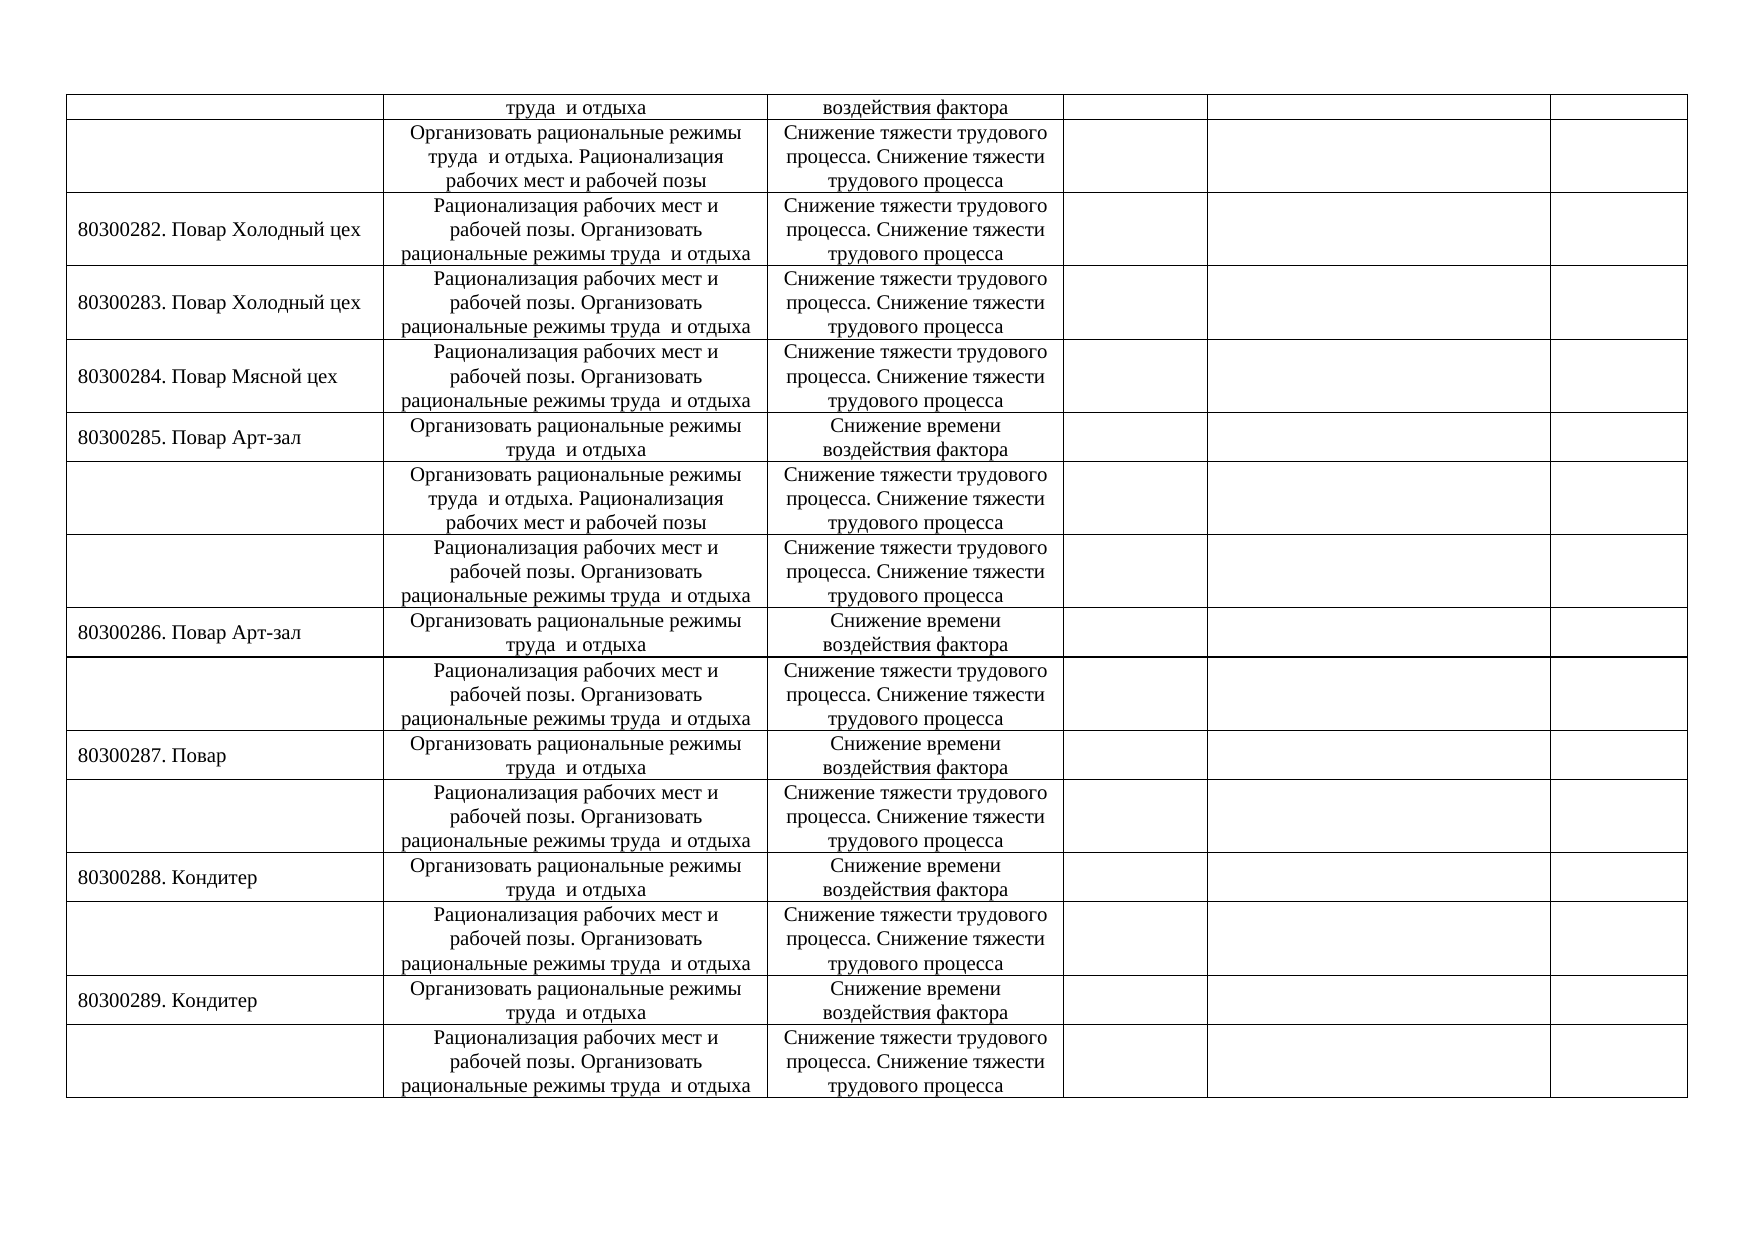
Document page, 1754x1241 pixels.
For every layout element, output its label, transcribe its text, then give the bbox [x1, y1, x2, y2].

table_cell [1208, 535, 1550, 607]
table_cell [67, 535, 383, 607]
table_cell [1064, 608, 1207, 656]
table_cell 80300286. Повар Арт-зал [67, 608, 383, 656]
table_cell Организовать рациональные режимы труда и отдыха. Рационализация рабочих мест и рабочей позы [384, 120, 767, 192]
table_cell [1208, 120, 1550, 192]
table_cell [1551, 658, 1687, 730]
table_cell [1064, 780, 1207, 852]
table_cell [1208, 95, 1550, 119]
table_cell [1064, 413, 1207, 461]
table_cell [1208, 658, 1550, 730]
table_cell 80300288. Кондитер [67, 853, 383, 901]
table_cell Организовать рациональные режимы труда и отдыха [384, 853, 767, 901]
table_cell Снижение тяжести трудового процесса. Снижение тяжести трудового процесса [768, 780, 1063, 852]
table_cell Снижение времени воздействия фактора [768, 413, 1063, 461]
table_cell Снижение тяжести трудового процесса. Снижение тяжести трудового процесса [768, 266, 1063, 338]
table_cell 80300282. Повар Холодный цех [67, 193, 383, 265]
table_cell Снижение времени воздействия фактора [768, 731, 1063, 779]
table_cell [1551, 902, 1687, 974]
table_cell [384, 95, 767, 119]
table_cell [1064, 535, 1207, 607]
table_cell [1551, 462, 1687, 534]
table_cell [1208, 462, 1550, 534]
table_cell Рационализация рабочих мест и рабочей позы. Организовать рациональные режимы труда и отдыха [384, 902, 767, 974]
table_cell 80300283. Повар Холодный цех [67, 266, 383, 338]
table_cell Рационализация рабочих мест и рабочей позы. Организовать рациональные режимы труда и отдыха [384, 1025, 767, 1097]
table_cell 80300289. Кондитер [67, 976, 383, 1024]
table_cell [1064, 340, 1207, 412]
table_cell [67, 95, 383, 119]
table_cell [1551, 95, 1687, 119]
table_cell [1064, 462, 1207, 534]
table_cell [1208, 902, 1550, 974]
table_cell [1064, 120, 1207, 192]
table_cell [1551, 120, 1687, 192]
table_cell Снижение тяжести трудового процесса. Снижение тяжести трудового процесса [768, 658, 1063, 730]
table_cell Снижение тяжести трудового процесса. Снижение тяжести трудового процесса [768, 193, 1063, 265]
table_cell [1064, 976, 1207, 1024]
table_cell [1208, 193, 1550, 265]
table_cell Рационализация рабочих мест и рабочей позы. Организовать рациональные режимы труда и отдыха [384, 658, 767, 730]
table_cell [1064, 1025, 1207, 1097]
table_cell [1551, 193, 1687, 265]
table_cell Снижение времени воздействия фактора [768, 853, 1063, 901]
table_cell Рационализация рабочих мест и рабочей позы. Организовать рациональные режимы труда и отдыха [384, 535, 767, 607]
table_cell [1551, 340, 1687, 412]
table_cell [67, 120, 383, 192]
table_cell [1208, 780, 1550, 852]
table_cell Организовать рациональные режимы труда и отдыха. Рационализация рабочих мест и рабочей позы [384, 462, 767, 534]
table_cell [67, 1025, 383, 1097]
table_cell Снижение тяжести трудового процесса. Снижение тяжести трудового процесса [768, 902, 1063, 974]
table_cell Рационализация рабочих мест и рабочей позы. Организовать рациональные режимы труда и отдыха [384, 340, 767, 412]
table_cell [1551, 608, 1687, 656]
table_cell [1208, 608, 1550, 656]
table_cell 80300285. Повар Арт-зал [67, 413, 383, 461]
table_cell Снижение тяжести трудового процесса. Снижение тяжести трудового процесса [768, 120, 1063, 192]
table_cell 80300287. Повар [67, 731, 383, 779]
table_cell [1064, 902, 1207, 974]
table_cell [1208, 266, 1550, 338]
table_cell [1551, 266, 1687, 338]
table_cell [1064, 853, 1207, 901]
table_cell Организовать рациональные режимы труда и отдыха [384, 413, 767, 461]
table_cell Снижение времени воздействия фактора [768, 976, 1063, 1024]
table_cell [1064, 193, 1207, 265]
table_cell [1208, 1025, 1550, 1097]
table_cell [1551, 853, 1687, 901]
table_cell Рационализация рабочих мест и рабочей позы. Организовать рациональные режимы труда и отдыха [384, 193, 767, 265]
table_cell [67, 780, 383, 852]
table_cell Организовать рациональные режимы труда и отдыха [384, 976, 767, 1024]
table_cell [67, 658, 383, 730]
table_cell [1551, 413, 1687, 461]
table_cell [1551, 535, 1687, 607]
table_cell 80300284. Повар Мясной цех [67, 340, 383, 412]
table_cell [1208, 413, 1550, 461]
table_cell Рационализация рабочих мест и рабочей позы. Организовать рациональные режимы труда и отдыха [384, 266, 767, 338]
table_cell [1208, 731, 1550, 779]
table_cell [67, 462, 383, 534]
table_cell Организовать рациональные режимы труда и отдыха [384, 608, 767, 656]
table_cell [1064, 658, 1207, 730]
table_cell [1064, 266, 1207, 338]
table_cell Снижение тяжести трудового процесса. Снижение тяжести трудового процесса [768, 462, 1063, 534]
table_cell [1551, 780, 1687, 852]
table_cell [1551, 1025, 1687, 1097]
table_cell [67, 902, 383, 974]
table_cell Снижение тяжести трудового процесса. Снижение тяжести трудового процесса [768, 1025, 1063, 1097]
table_cell [1208, 340, 1550, 412]
table_cell [1551, 731, 1687, 779]
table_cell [768, 95, 1063, 119]
table_cell Рационализация рабочих мест и рабочей позы. Организовать рациональные режимы труда и отдыха [384, 780, 767, 852]
table_cell Организовать рациональные режимы труда и отдыха [384, 731, 767, 779]
table_cell Снижение времени воздействия фактора [768, 608, 1063, 656]
table_cell Снижение тяжести трудового процесса. Снижение тяжести трудового процесса [768, 535, 1063, 607]
table_cell [1064, 95, 1207, 119]
table_cell [1064, 731, 1207, 779]
table_cell Снижение тяжести трудового процесса. Снижение тяжести трудового процесса [768, 340, 1063, 412]
table_cell [1208, 976, 1550, 1024]
table_cell [1208, 853, 1550, 901]
table_cell [1551, 976, 1687, 1024]
